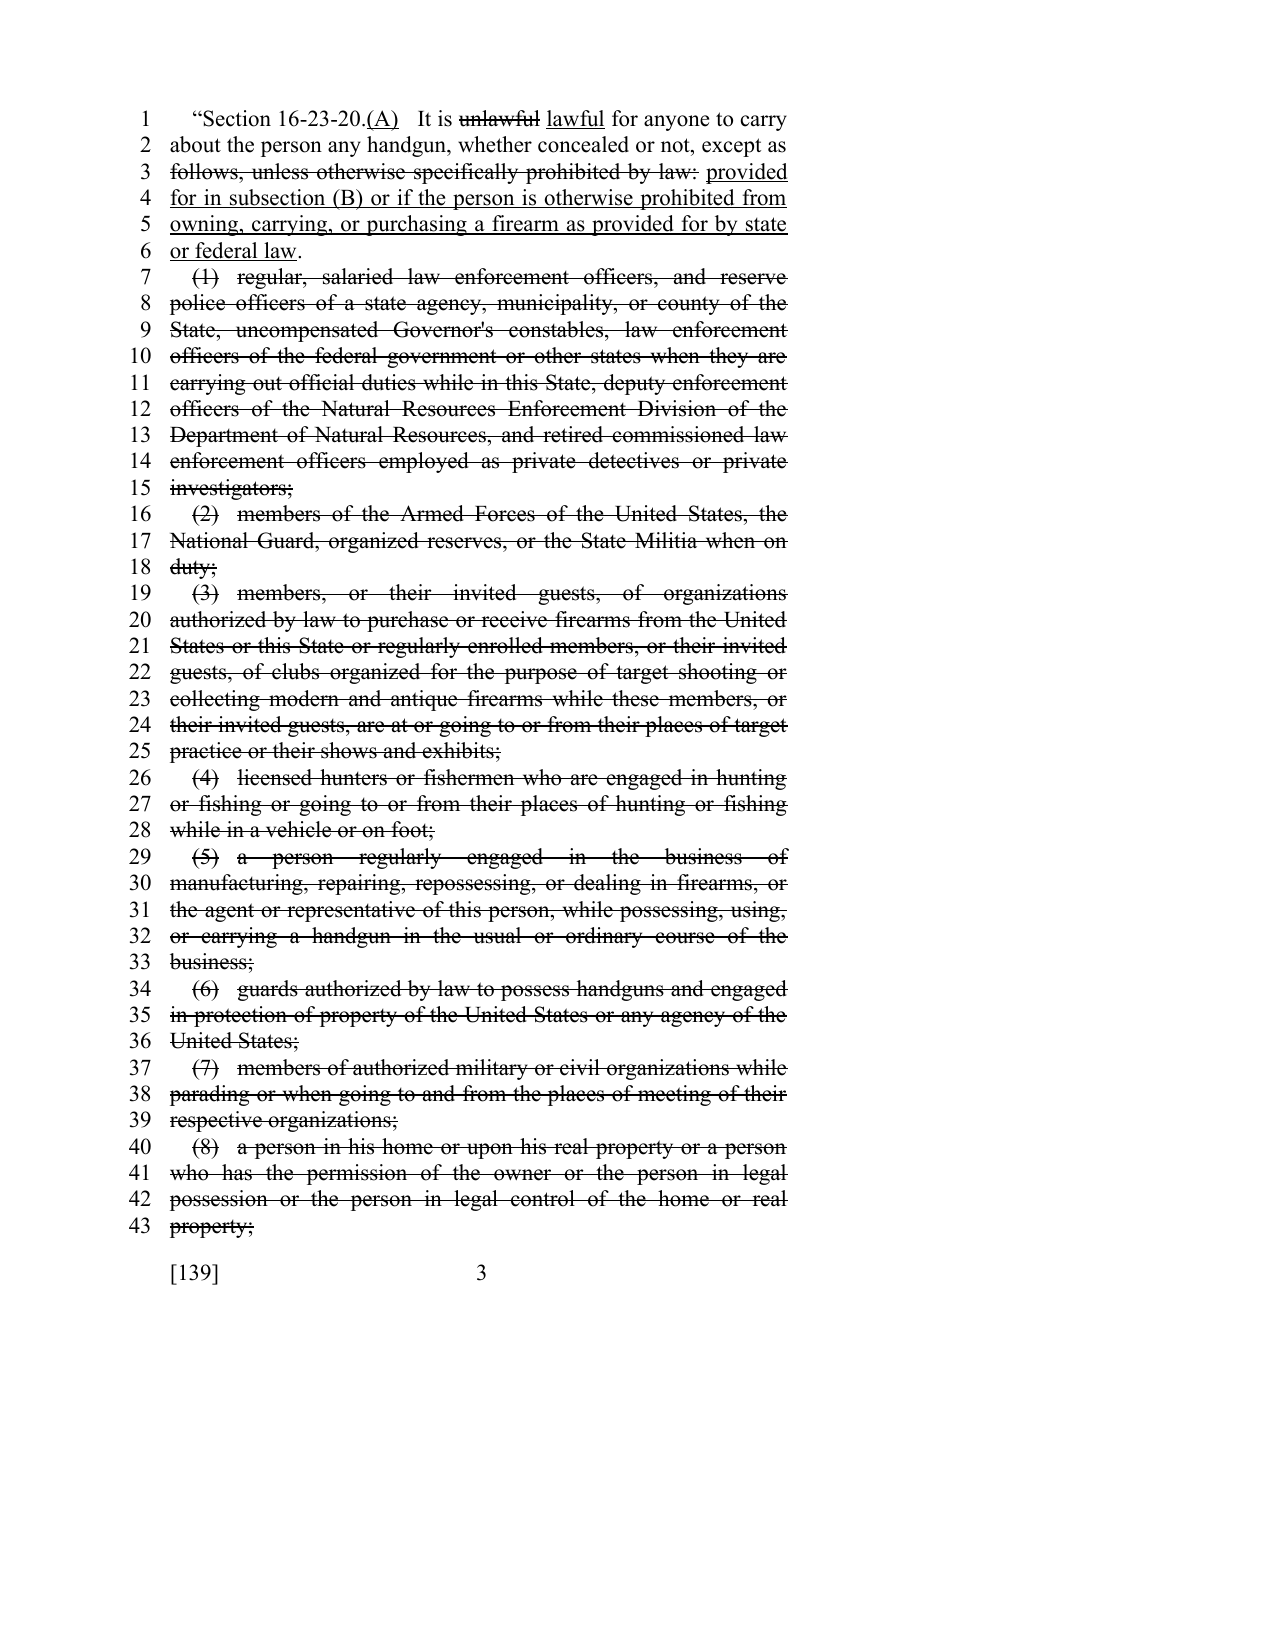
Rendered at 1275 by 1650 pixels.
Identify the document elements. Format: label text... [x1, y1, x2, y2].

text (5) a person regularly engaged in the business of manufacturing, repairing, repossessing, or dealing in firearms, or the agent or representative of this person, while possessing, using, or carrying a handgun in the usual or ordinary course of the business; [169, 911, 787, 936]
text (6) guards authorized by law to possess handguns and engaged in protection of property of the United States or any agency of the United States; [169, 975, 787, 1015]
text (5) a person regularly engaged in the business of manufacturing, repairing, repossessing, or dealing in firearms, or the agent or representative of this person, while possessing, using, or carrying a handgun in the usual or ordinary course of the business; [169, 937, 787, 975]
text (8) a person in his home or upon his real property or a person who has the permission of the owner or the person in legal possession or the person in legal control of the home or real property; [169, 1201, 787, 1238]
text (7) members of authorized military or civil organizations while parading or when going to and from the places of meeting of their respective organizations; [169, 1054, 787, 1094]
text (2) members of the Armed Forces of the United States, the National Guard, organized reserves, or the State Militia when on duty; [169, 500, 787, 541]
text (8) a person in his home or upon his real property or a person who has the permission of the owner or the person in legal possession or the person in legal control of the home or real property; [169, 1175, 787, 1200]
text (5) a person regularly engaged in the business of manufacturing, repairing, repossessing, or dealing in firearms, or the agent or representative of this person, while possessing, using, or carrying a handgun in the usual or ordinary course of the business; [169, 885, 787, 910]
text (2) members of the Armed Forces of the United States, the National Guard, organized reserves, or the State Militia when on duty; [169, 542, 787, 579]
text (4) licensed hunters or fishermen who are engaged in hunting or fishing or going to or from their places of hunting or fishing while in a vehicle or on foot; [169, 806, 787, 843]
text “Section 16-23-20.(A) It is unlawful lawful for anyone to carry about the person any handgun, whether concealed or not, except as follows, unless otherwise specifically prohibited by law: provided for in subsection (B) or if the person is otherwise prohibited from owning, carrying, or purchasing a firearm as provided for by state or federal law. [169, 105, 787, 207]
text (8) a person in his home or upon his real property or a person who has the permission of the owner or the person in legal possession or the person in legal control of the home or real property; [169, 1133, 787, 1174]
text (7) members of authorized military or civil organizations while parading or when going to and from the places of meeting of their respective organizations; [169, 1096, 787, 1133]
text (6) guards authorized by law to possess handguns and engaged in protection of property of the United States or any agency of the United States; [169, 1016, 787, 1054]
text (4) licensed hunters or fishermen who are engaged in hunting or fishing or going to or from their places of hunting or fishing while in a vehicle or on foot; [169, 764, 787, 805]
text (5) a person regularly engaged in the business of manufacturing, repairing, repossessing, or dealing in firearms, or the agent or representative of this person, while possessing, using, or carrying a handgun in the usual or ordinary course of the business; [169, 843, 787, 884]
